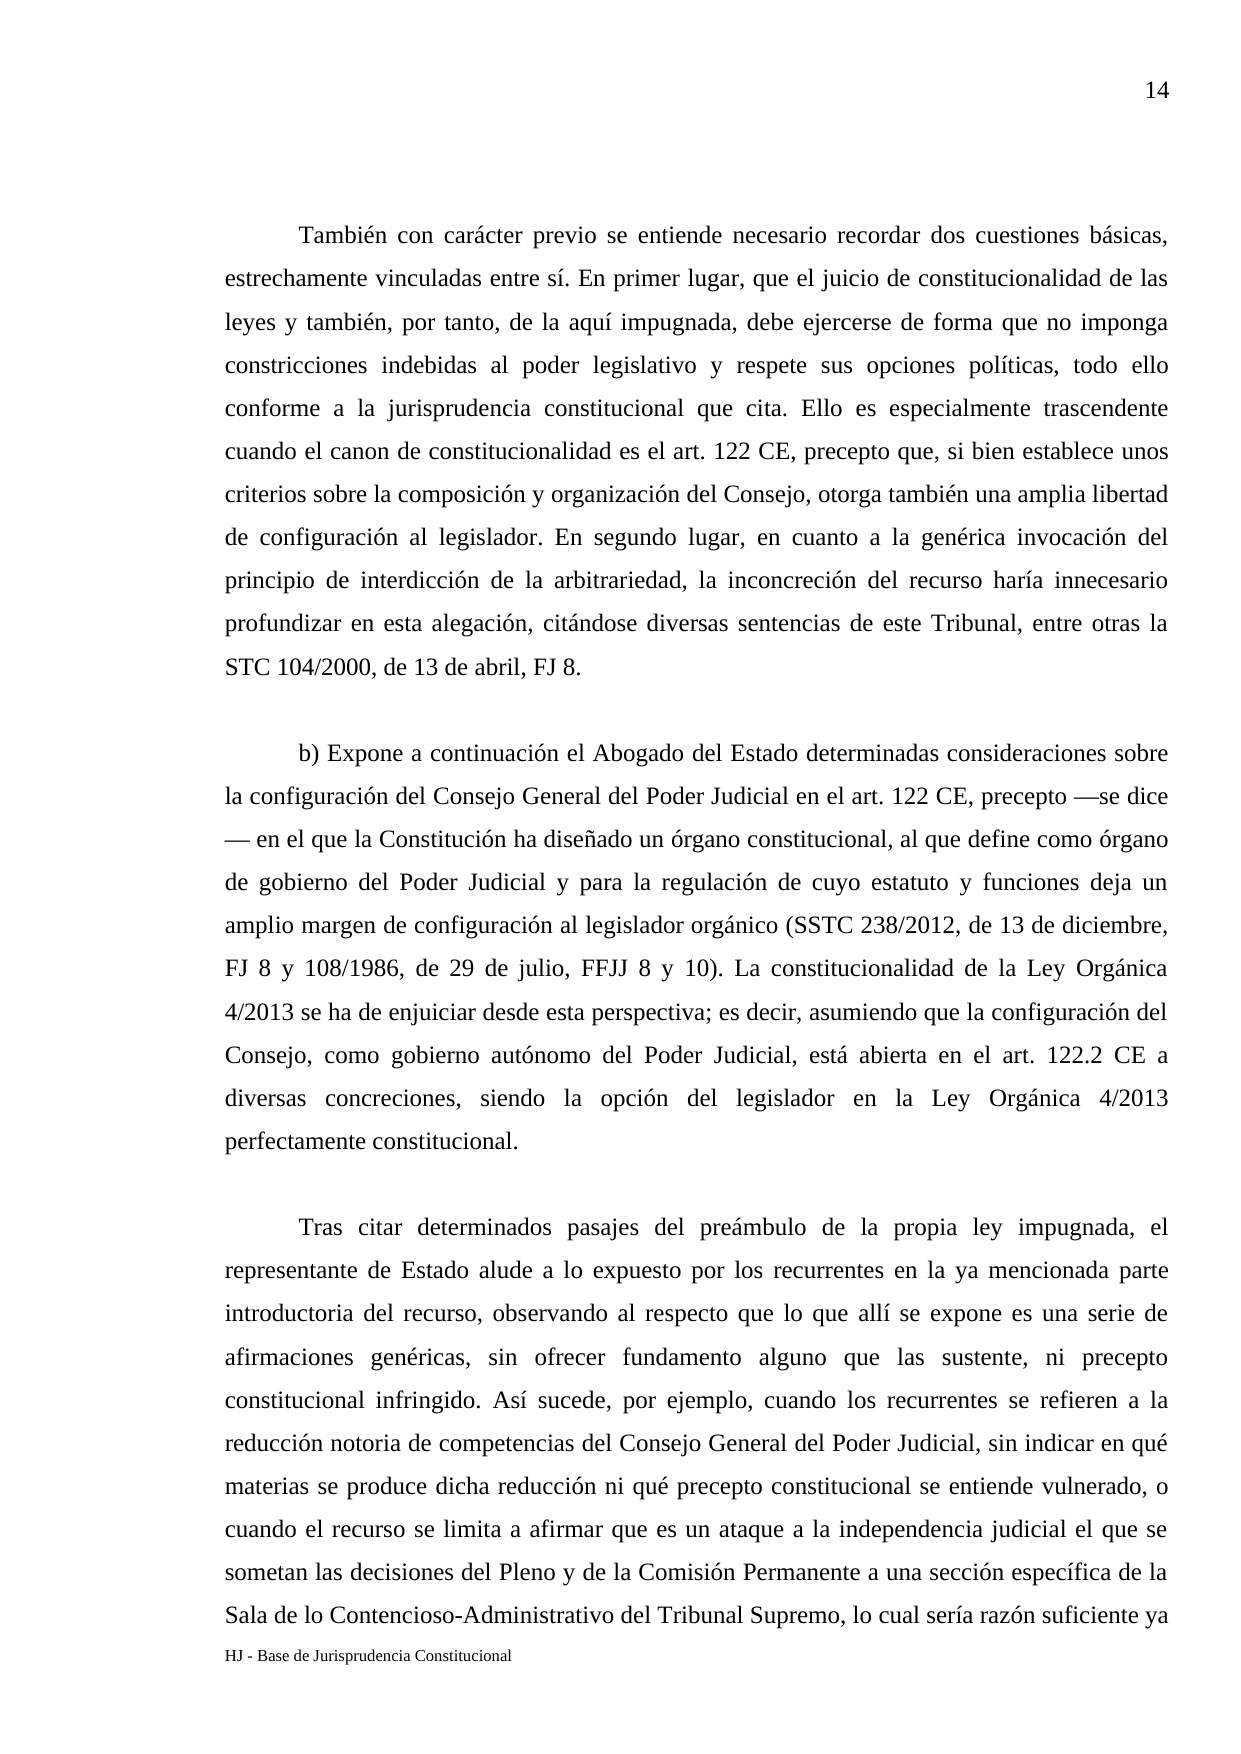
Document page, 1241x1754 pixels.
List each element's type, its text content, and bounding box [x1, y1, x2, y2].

text b) Expone a continuación el Abogado del Estado determinadas consideraciones sobre la configuración del Consejo General del Poder Judicial en el art. 122 CE, precepto —se dice— en el que la Constitución ha diseñado un órgano constitucional, al que define como órgano de gobierno del Poder Judicial y para la regulación de cuyo estatuto y funciones deja un amplio margen de configuración al legislador orgánico (SSTC 238/2012, de 13 de diciembre, FJ 8 y 108/1986, de 29 de julio, FFJJ 8 y 10). La constitucionalidad de la Ley Orgánica 4/2013 se ha de enjuiciar desde esta perspectiva; es decir, asumiendo que la configuración del Consejo, como gobierno autónomo del Poder Judicial, está abierta en el art. 122.2 CE a diversas concreciones, siendo la opción del legislador en la Ley Orgánica 4/2013 perfectamente constitucional. [224, 738, 1169, 1155]
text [224, 1212, 1169, 1629]
text También con carácter previo se entiende necesario recordar dos cuestiones básicas, estrechamente vinculadas entre sí. En primer lugar, que el juicio de constitucionalidad de las leyes y también, por tanto, de la aquí impugnada, debe ejercerse de forma que no imponga constricciones indebidas al poder legislativo y respete sus opciones políticas, todo ello conforme a la jurisprudencia constitucional que cita. Ello es especialmente trascendente cuando el canon de constitucionalidad es el art. 122 CE, precepto que, si bien establece unos criterios sobre la composición y organización del Consejo, otorga también una amplia libertad de configuración al legislador. En segundo lugar, en cuanto a la genérica invocación del principio de interdicción de la arbitrariedad, la inconcreción del recurso haría innecesario profundizar en esta alegación, citándose diversas sentencias de este Tribunal, entre otras la STC 104/2000, de 13 de abril, FJ 8. [224, 220, 1169, 680]
